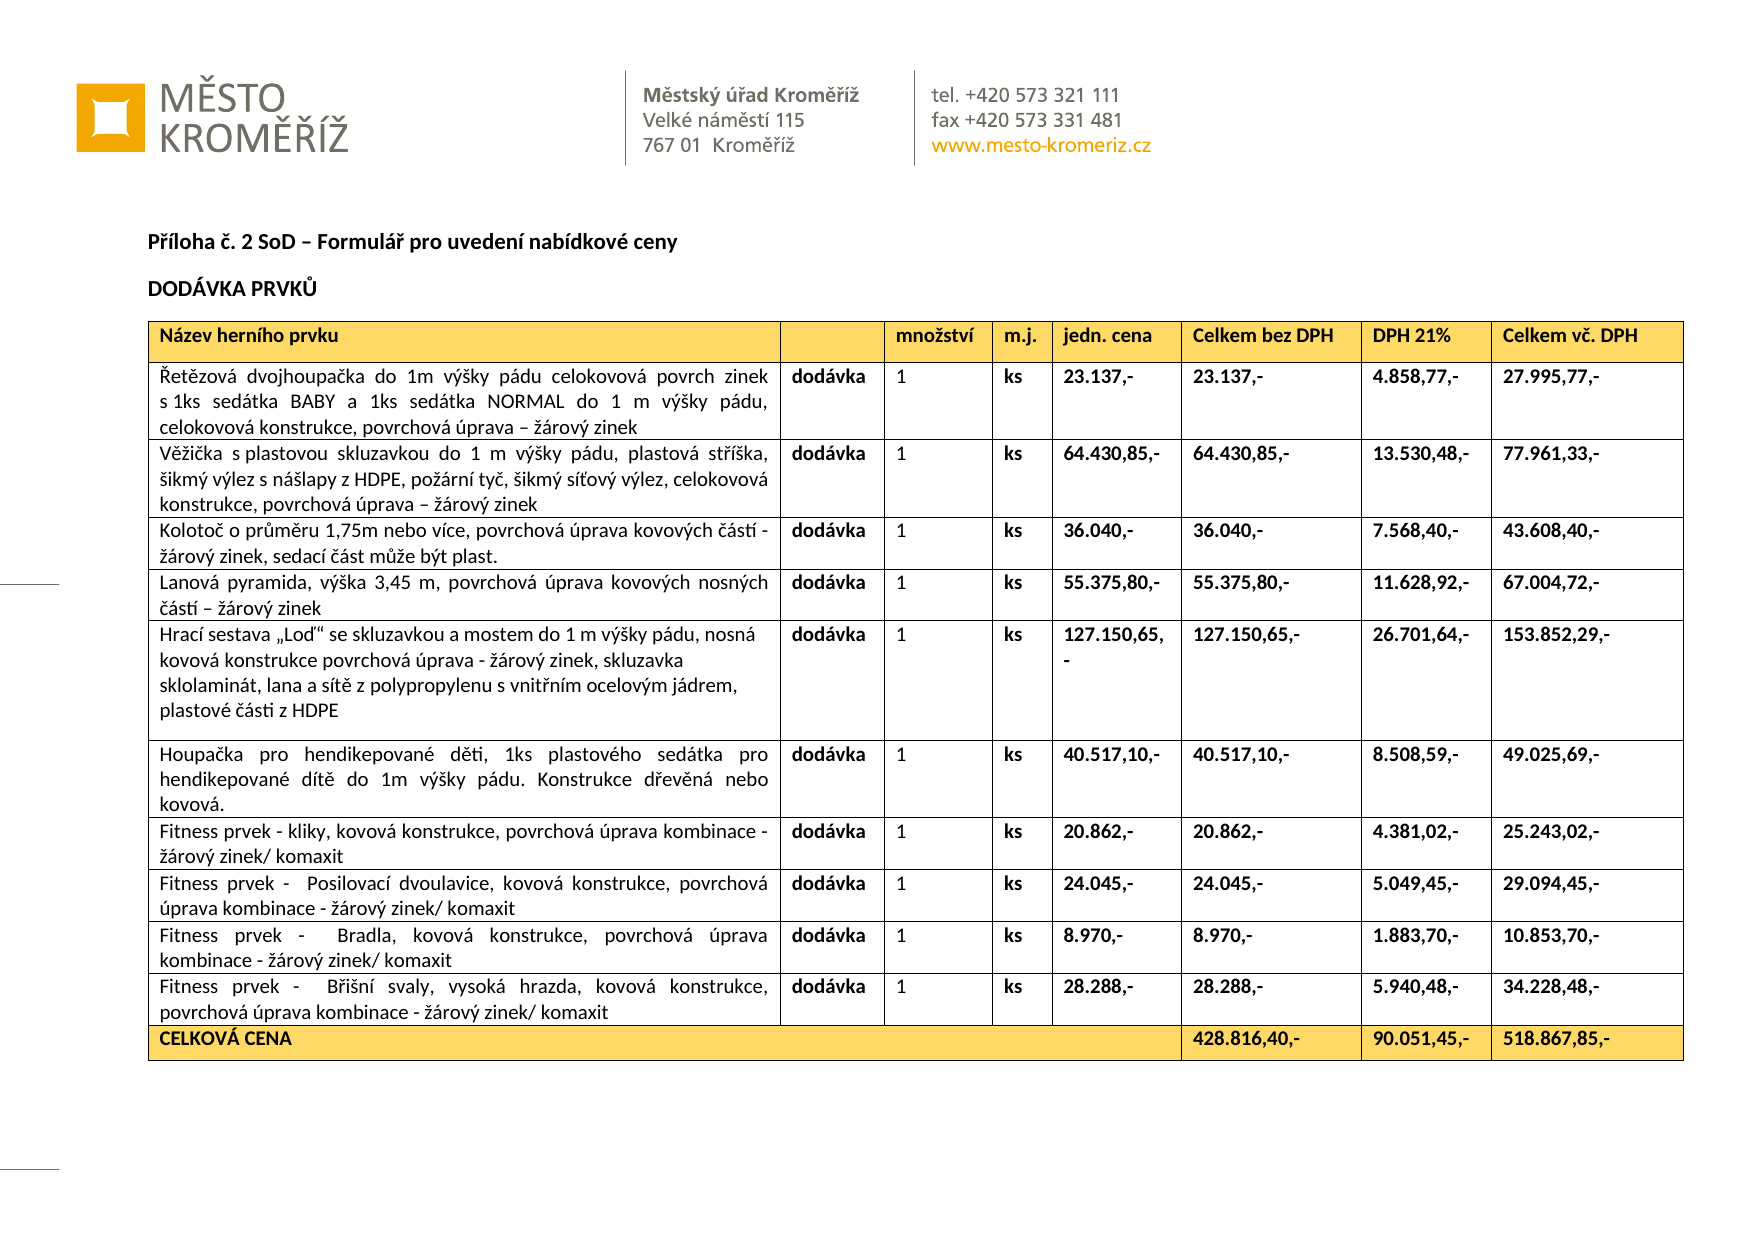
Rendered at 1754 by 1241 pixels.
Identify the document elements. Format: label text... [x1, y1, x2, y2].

table_cell dodávka [781, 974, 884, 1024]
table_cell ks [993, 363, 1052, 439]
text DODÁVKA PRVKŮ [148, 274, 1606, 302]
table_cell 23.137,- [1182, 363, 1361, 439]
table_cell 40.517,10,- [1182, 741, 1361, 817]
table_cell [780, 1026, 884, 1060]
table_cell dodávka [781, 922, 884, 973]
table_cell ks [993, 818, 1052, 869]
table_cell 1 [885, 363, 992, 439]
table_cell Houpačka pro hendikepované děti, 1ks plastového sedátka pro hendikepované dítě do 1m výšky pádu. Konstrukce dřevěná nebo kovová. [149, 741, 780, 817]
table_cell 77.961,33,- [1492, 440, 1683, 517]
table_cell 8.508,59,- [1362, 741, 1491, 817]
table_cell 1 [885, 974, 992, 1024]
table_cell 40.517,10,- [1053, 741, 1181, 817]
table_cell 1.883,70,- [1362, 922, 1491, 973]
table_cell 5.940,48,- [1362, 974, 1491, 1024]
table_cell 64.430,85,- [1053, 440, 1181, 517]
table_cell Hrací sestava „Loď“ se skluzavkou a mostem do 1 m výšky pádu, nosná kovová konstrukce povrchová úprava - žárový zinek, skluzavka sklolaminát, lana a sítě z polypropylenu s vnitřním ocelovým jádrem, plastové části z HDPE [149, 621, 780, 740]
table_cell 11.628,92,- [1362, 570, 1491, 620]
table_cell 8.970,- [1053, 922, 1181, 973]
table_cell 153.852,29,- [1492, 621, 1683, 740]
table_cell [1052, 1026, 1181, 1060]
table_cell 518.867,85,- [1492, 1026, 1683, 1060]
table_cell ks [993, 518, 1052, 568]
table_cell dodávka [781, 818, 884, 869]
table_cell Řetězová dvojhoupačka do 1m výšky pádu celokovová povrch zinek s 1ks sedátka BABY a 1ks sedátka NORMAL do 1 m výšky pádu, celokovová konstrukce, povrchová úprava – žárový zinek [149, 363, 780, 439]
table_cell 20.862,- [1182, 818, 1361, 869]
table_cell ks [993, 974, 1052, 1024]
table_cell 67.004,72,- [1492, 570, 1683, 620]
table_cell 428.816,40,- [1182, 1026, 1361, 1060]
table_cell Fitness prvek - Bradla, kovová konstrukce, povrchová úprava kombinace - žárový zinek/ komaxit [149, 922, 780, 973]
table_cell 43.608,40,- [1492, 518, 1683, 568]
table_header DPH 21% [1362, 322, 1491, 362]
table_cell Věžička s plastovou skluzavkou do 1 m výšky pádu, plastová stříška, šikmý výlez s nášlapy z HDPE, požární tyč, šikmý síťový výlez, celokovová konstrukce, povrchová úprava – žárový zinek [149, 440, 780, 517]
table_cell Fitness prvek - Břišní svaly, vysoká hrazda, kovová konstrukce, povrchová úprava kombinace - žárový zinek/ komaxit [149, 974, 780, 1024]
table_cell 127.150,65,- [1182, 621, 1361, 740]
table_cell dodávka [781, 440, 884, 517]
table_cell 1 [885, 870, 992, 921]
table_cell ks [993, 870, 1052, 921]
table_cell 10.853,70,- [1492, 922, 1683, 973]
table_cell ks [993, 570, 1052, 620]
table_header [781, 322, 884, 362]
text Příloha č. 2 SoD – Formulář pro uvedení nabídkové ceny [148, 227, 1606, 255]
table_cell 24.045,- [1182, 870, 1361, 921]
table_cell ks [993, 440, 1052, 517]
table_cell ks [993, 621, 1052, 740]
table_cell 28.288,- [1182, 974, 1361, 1024]
table_header jedn. cena [1053, 322, 1181, 362]
table_cell 7.568,40,- [1362, 518, 1491, 568]
table_cell 1 [885, 922, 992, 973]
table_cell dodávka [781, 363, 884, 439]
table_cell 26.701,64,- [1362, 621, 1491, 740]
table_cell 55.375,80,- [1182, 570, 1361, 620]
table_cell Lanová pyramida, výška 3,45 m, povrchová úprava kovových nosných částí – žárový zinek [149, 570, 780, 620]
table_cell 20.862,- [1053, 818, 1181, 869]
table_cell ks [993, 922, 1052, 973]
table_cell dodávka [781, 570, 884, 620]
table_cell dodávka [781, 870, 884, 921]
table_cell Fitness prvek - Posilovací dvoulavice, kovová konstrukce, povrchová úprava kombinace - žárový zinek/ komaxit [149, 870, 780, 921]
table_cell 1 [885, 570, 992, 620]
table_cell 1 [885, 440, 992, 517]
table_cell Fitness prvek - kliky, kovová konstrukce, povrchová úprava kombinace - žárový zinek/ komaxit [149, 818, 780, 869]
table_cell dodávka [781, 518, 884, 568]
table_cell 36.040,- [1053, 518, 1181, 568]
table_cell [884, 1026, 993, 1060]
table_cell 29.094,45,- [1492, 870, 1683, 921]
table_cell 49.025,69,- [1492, 741, 1683, 817]
table_cell 55.375,80,- [1053, 570, 1181, 620]
table_cell CELKOVÁ CENA [149, 1026, 780, 1060]
table_cell 1 [885, 741, 992, 817]
table_cell 8.970,- [1182, 922, 1361, 973]
table_header Název herního prvku [149, 322, 780, 362]
table_cell 4.858,77,- [1362, 363, 1491, 439]
table_cell 27.995,77,- [1492, 363, 1683, 439]
table_header Celkem vč. DPH [1492, 322, 1683, 362]
table_cell dodávka [781, 741, 884, 817]
table_cell 64.430,85,- [1182, 440, 1361, 517]
table_cell dodávka [781, 621, 884, 740]
table_cell 90.051,45,- [1362, 1026, 1491, 1060]
table_cell [993, 1026, 1052, 1060]
table_cell 5.049,45,- [1362, 870, 1491, 921]
table_cell 36.040,- [1182, 518, 1361, 568]
table_cell 4.381,02,- [1362, 818, 1491, 869]
table_cell Kolotoč o průměru 1,75m nebo více, povrchová úprava kovových částí - žárový zinek, sedací část může být plast. [149, 518, 780, 568]
table_cell 1 [885, 818, 992, 869]
table_cell ks [993, 741, 1052, 817]
table_cell 1 [885, 621, 992, 740]
table_cell 1 [885, 518, 992, 568]
table_header m.j. [993, 322, 1052, 362]
table_cell 127.150,65,- [1053, 621, 1181, 740]
table_cell 28.288,- [1053, 974, 1181, 1024]
table_cell 23.137,- [1053, 363, 1181, 439]
table_cell 34.228,48,- [1492, 974, 1683, 1024]
table_header množství [885, 322, 992, 362]
table_cell 13.530,48,- [1362, 440, 1491, 517]
table_header Celkem bez DPH [1182, 322, 1361, 362]
table_cell 24.045,- [1053, 870, 1181, 921]
table_cell 25.243,02,- [1492, 818, 1683, 869]
